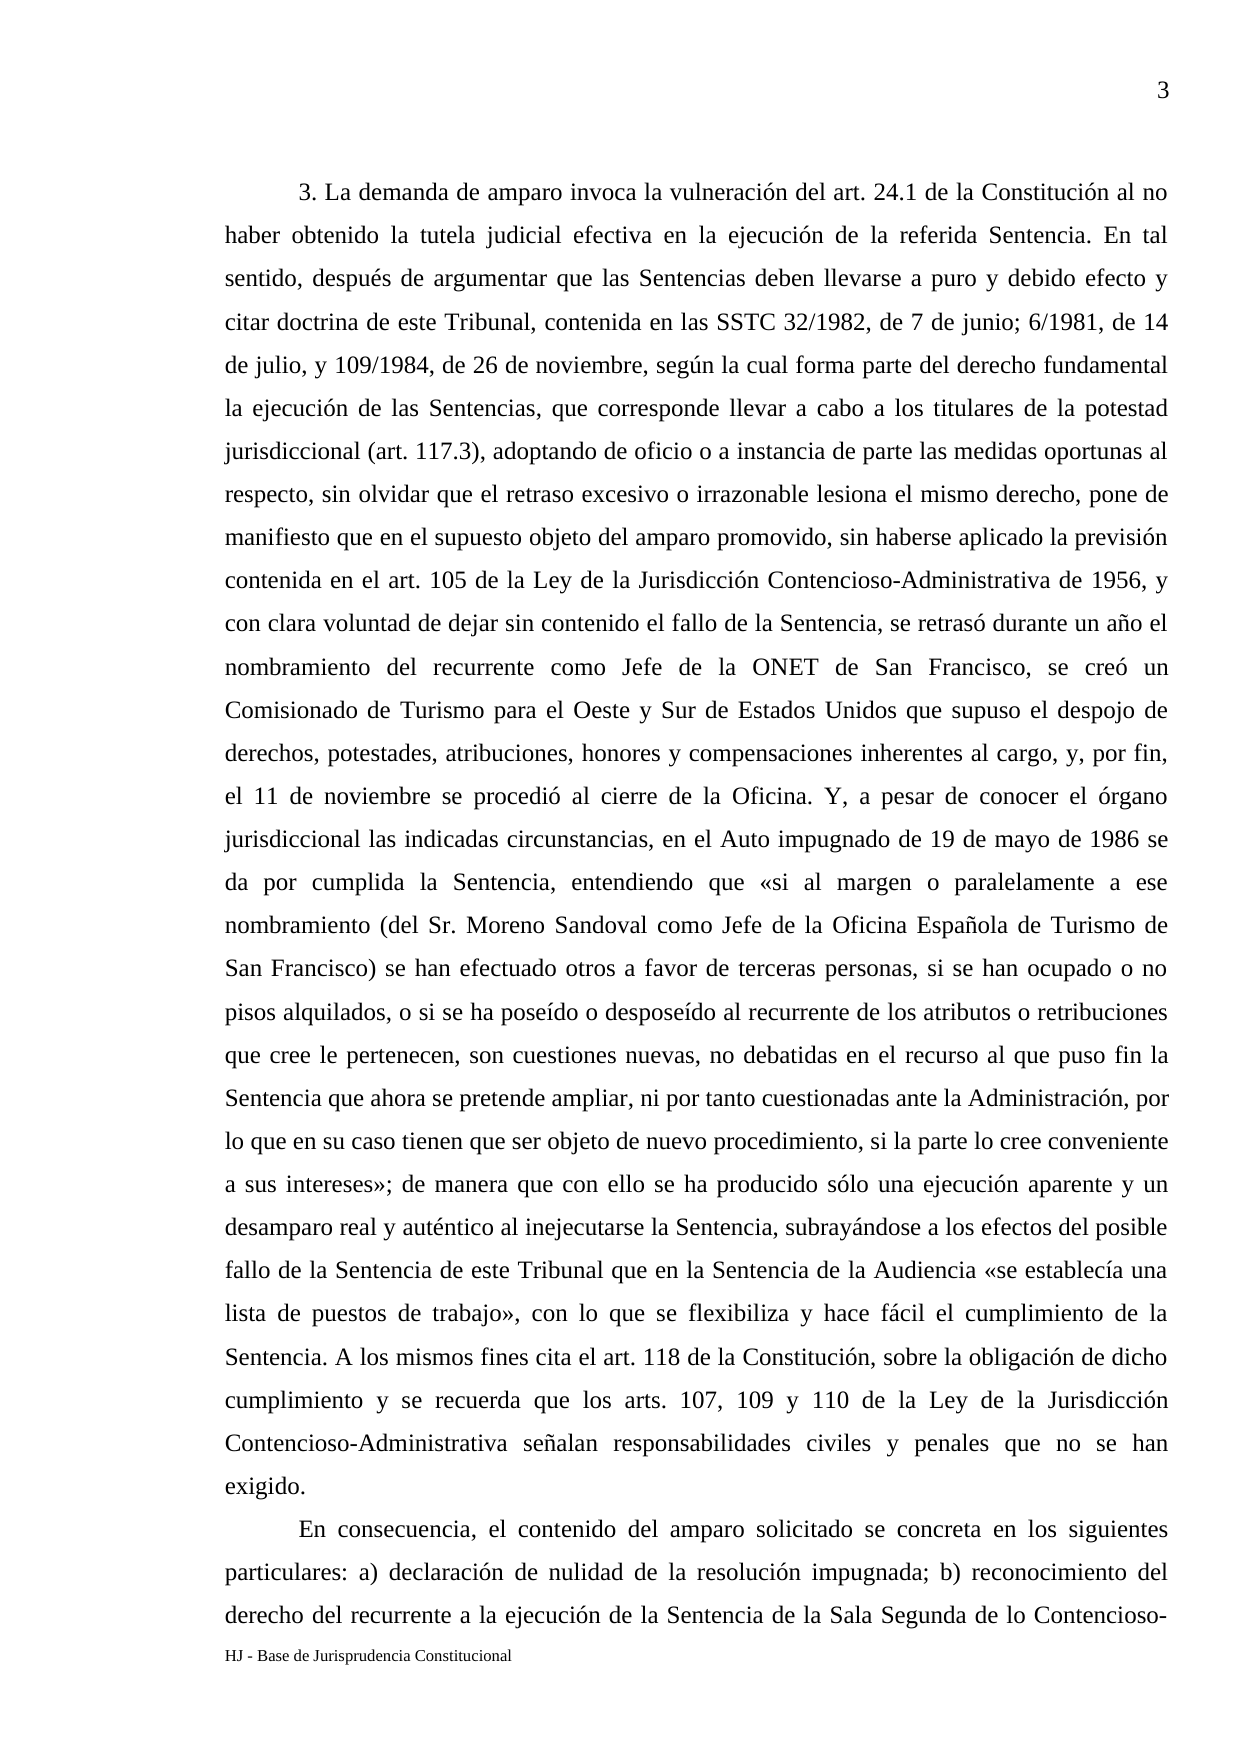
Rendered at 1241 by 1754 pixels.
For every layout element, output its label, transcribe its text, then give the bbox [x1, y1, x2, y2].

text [224, 1514, 1169, 1629]
text 3. La demanda de amparo invoca la vulneración del art. 24.1 de la Constitución al no haber obtenido la tutela judicial efectiva en la ejecución de la referida Sentencia. En tal sentido, después de argumentar que las Sentencias deben llevarse a puro y debido efecto y citar doctrina de este Tribunal, contenida en las SSTC 32/1982, de 7 de junio; 6/1981, de 14 de julio, y 109/1984, de 26 de noviembre, según la cual forma parte del derecho fundamental la ejecución de las Sentencias, que corresponde llevar a cabo a los titulares de la potestad jurisdiccional (art. 117.3), adoptando de oficio o a instancia de parte las medidas oportunas al respecto, sin olvidar que el retraso excesivo o irrazonable lesiona el mismo derecho, pone de manifiesto que en el supuesto objeto del amparo promovido, sin haberse aplicado la previsión contenida en el art. 105 de la Ley de la Jurisdicción Contencioso-Administrativa de 1956, y con clara voluntad de dejar sin contenido el fallo de la Sentencia, se retrasó durante un año el nombramiento del recurrente como Jefe de la ONET de San Francisco, se creó un Comisionado de Turismo para el Oeste y Sur de Estados Unidos que supuso el despojo de derechos, potestades, atribuciones, honores y compensaciones inherentes al cargo, y, por fin, el 11 de noviembre se procedió al cierre de la Oficina. Y, a pesar de conocer el órgano jurisdiccional las indicadas circunstancias, en el Auto impugnado de 19 de mayo de 1986 se da por cumplida la Sentencia, entendiendo que «si al margen o paralelamente a ese nombramiento (del Sr. Moreno Sandoval como Jefe de la Oficina Española de Turismo de San Francisco) se han efectuado otros a favor de terceras personas, si se han ocupado o no pisos alquilados, o si se ha poseído o desposeído al recurrente de los atributos o retribuciones que cree le pertenecen, son cuestiones nuevas, no debatidas en el recurso al que puso fin la Sentencia que ahora se pretende ampliar, ni por tanto cuestionadas ante la Administración, por lo que en su caso tienen que ser objeto de nuevo procedimiento, si la parte lo cree conveniente a sus intereses»; de manera que con ello se ha producido sólo una ejecución aparente y un desamparo real y auténtico al inejecutarse la Sentencia, subrayándose a los efectos del posible fallo de la Sentencia de este Tribunal que en la Sentencia de la Audiencia «se establecía una lista de puestos de trabajo», con lo que se flexibiliza y hace fácil el cumplimiento de la Sentencia. A los mismos fines cita el art. 118 de la Constitución, sobre la obligación de dicho cumplimiento y se recuerda que los arts. 107, 109 y 110 de la Ley de la Jurisdicción Contencioso-Administrativa señalan responsabilidades civiles y penales que no se han exigido. [224, 177, 1169, 1500]
